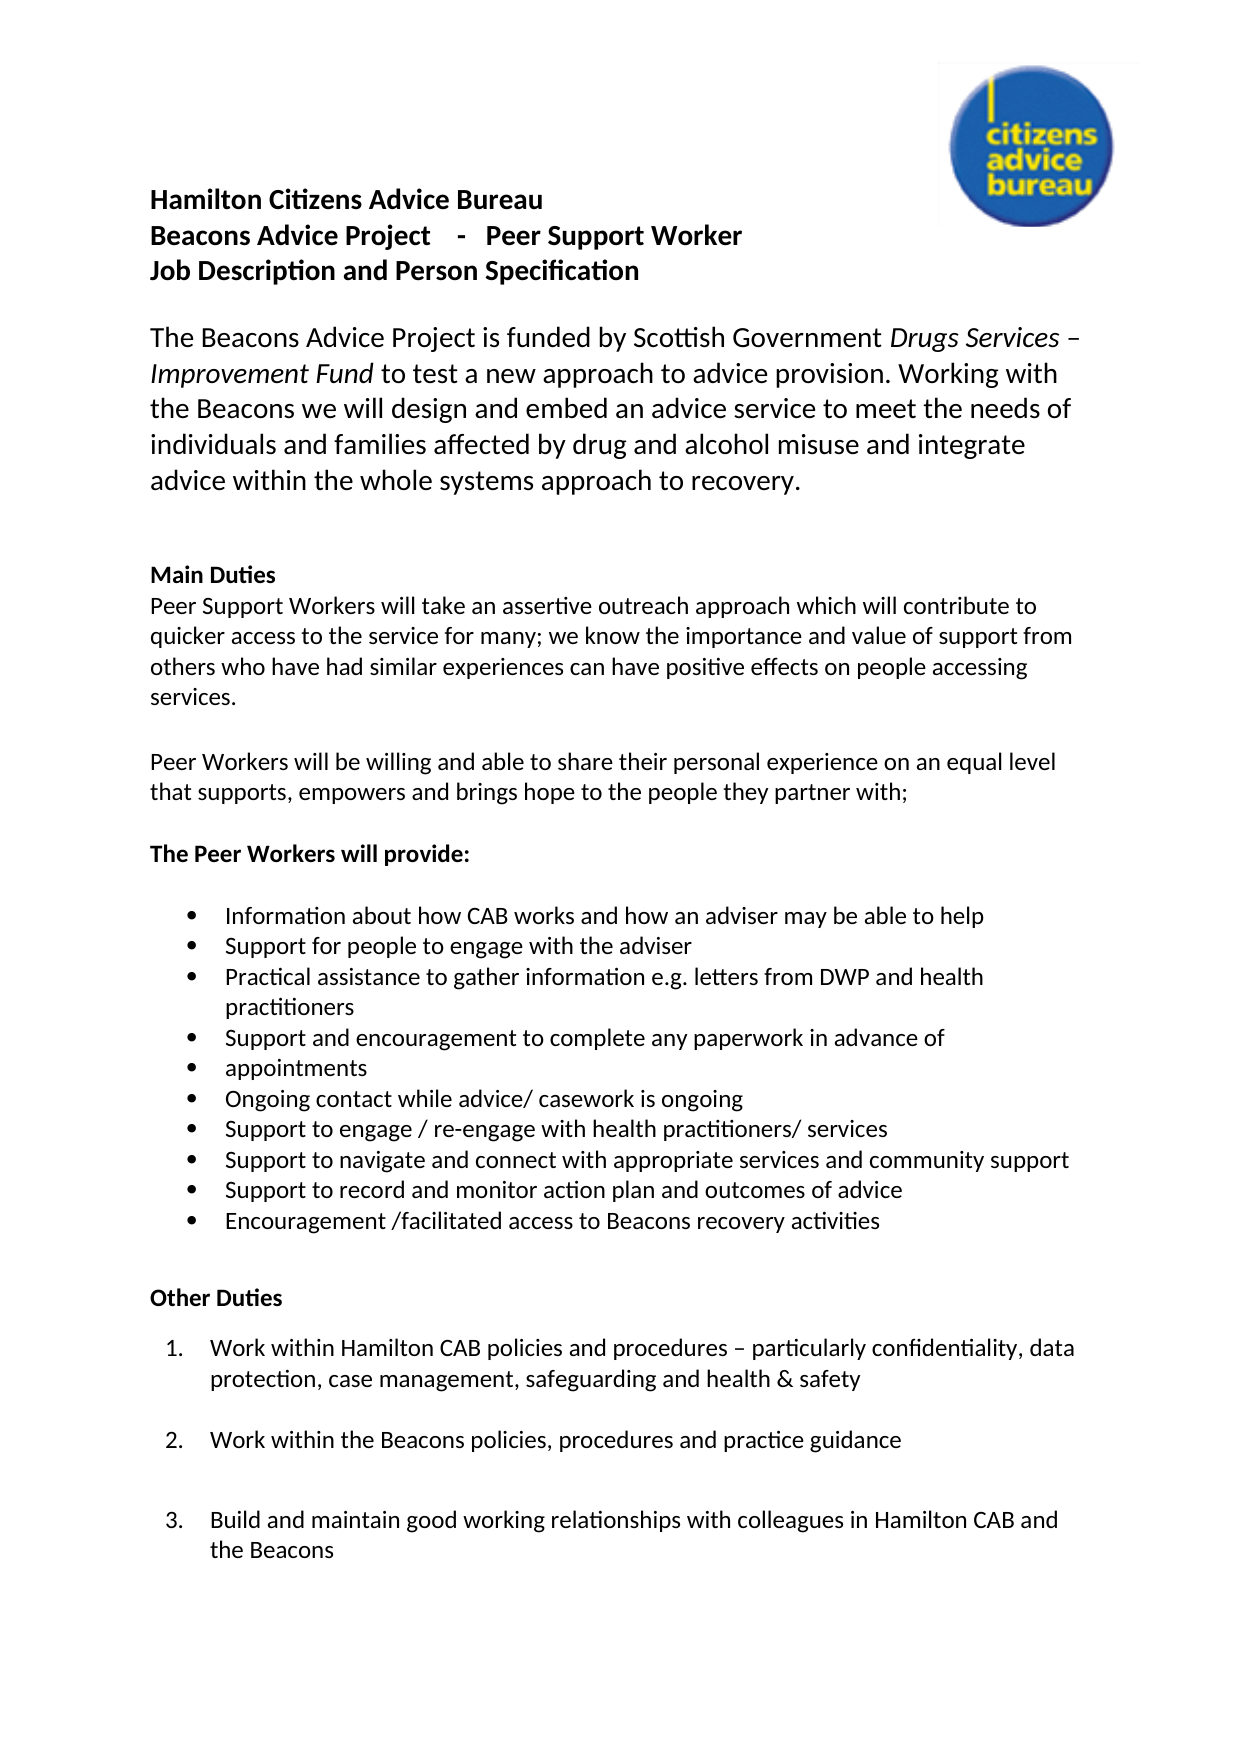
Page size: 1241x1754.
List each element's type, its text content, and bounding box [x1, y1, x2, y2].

list Support and encouragement to complete any paperwork in advance of [187, 1022, 1090, 1053]
list Work within Hamilton CAB policies and procedures – particularly confidentiality, data protection, case management, safeguarding and health & safety [165, 1332, 1090, 1393]
list appointments [187, 1053, 1090, 1083]
list Encouragement /facilitated access to Beacons recovery activities [187, 1205, 1090, 1236]
text Other Duties [150, 1283, 1090, 1313]
text The Peer Workers will provide: [150, 838, 1090, 869]
list practitioners [225, 992, 1090, 1022]
text The Beacons Advice Project is funded by Scottish Government Drugs Services – Improvement Fund to test a new approach to advice provision. Working with the Beacons we will design and embed an advice service to meet the needs of individuals and families affected by drug and alcohol misuse and integrate advice within the whole systems approach to recovery. [150, 319, 1090, 497]
list Support to record and monitor action plan and outcomes of advice [187, 1175, 1090, 1205]
text Beacons Advice Project - Peer Support Worker [150, 217, 1090, 252]
list Support to engage / re-engage with health practitioners/ services [187, 1114, 1090, 1144]
text Peer Workers will be willing and able to share their personal experience on an equal level that supports, empowers and brings hope to the people they partner with; [150, 746, 1090, 807]
list Build and maintain good working relationships with colleagues in Hamilton CAB and the Beacons [165, 1504, 1090, 1565]
list Ongoing contact while advice/ casework is ongoing [187, 1083, 1090, 1114]
list Support for people to engage with the adviser [187, 931, 1090, 961]
text Job Description and Person Specification [150, 252, 1090, 288]
list Information about how CAB works and how an adviser may be able to help [187, 900, 1090, 931]
picture [937, 62, 1141, 227]
text Main Duties [150, 559, 1090, 590]
list Work within the Beacons policies, procedures and practice guidance [165, 1424, 1090, 1454]
list Practical assistance to gather information e.g. letters from DWP and health [187, 961, 1090, 992]
text Hamilton Citizens Advice Bureau [150, 181, 937, 217]
list Support to navigate and connect with appropriate services and community support [187, 1144, 1090, 1175]
text Peer Support Workers will take an assertive outreach approach which will contribute to quicker access to the service for many; we know the importance and value of support from others who have had similar experiences can have positive effects on people accessing services. [150, 590, 1090, 712]
